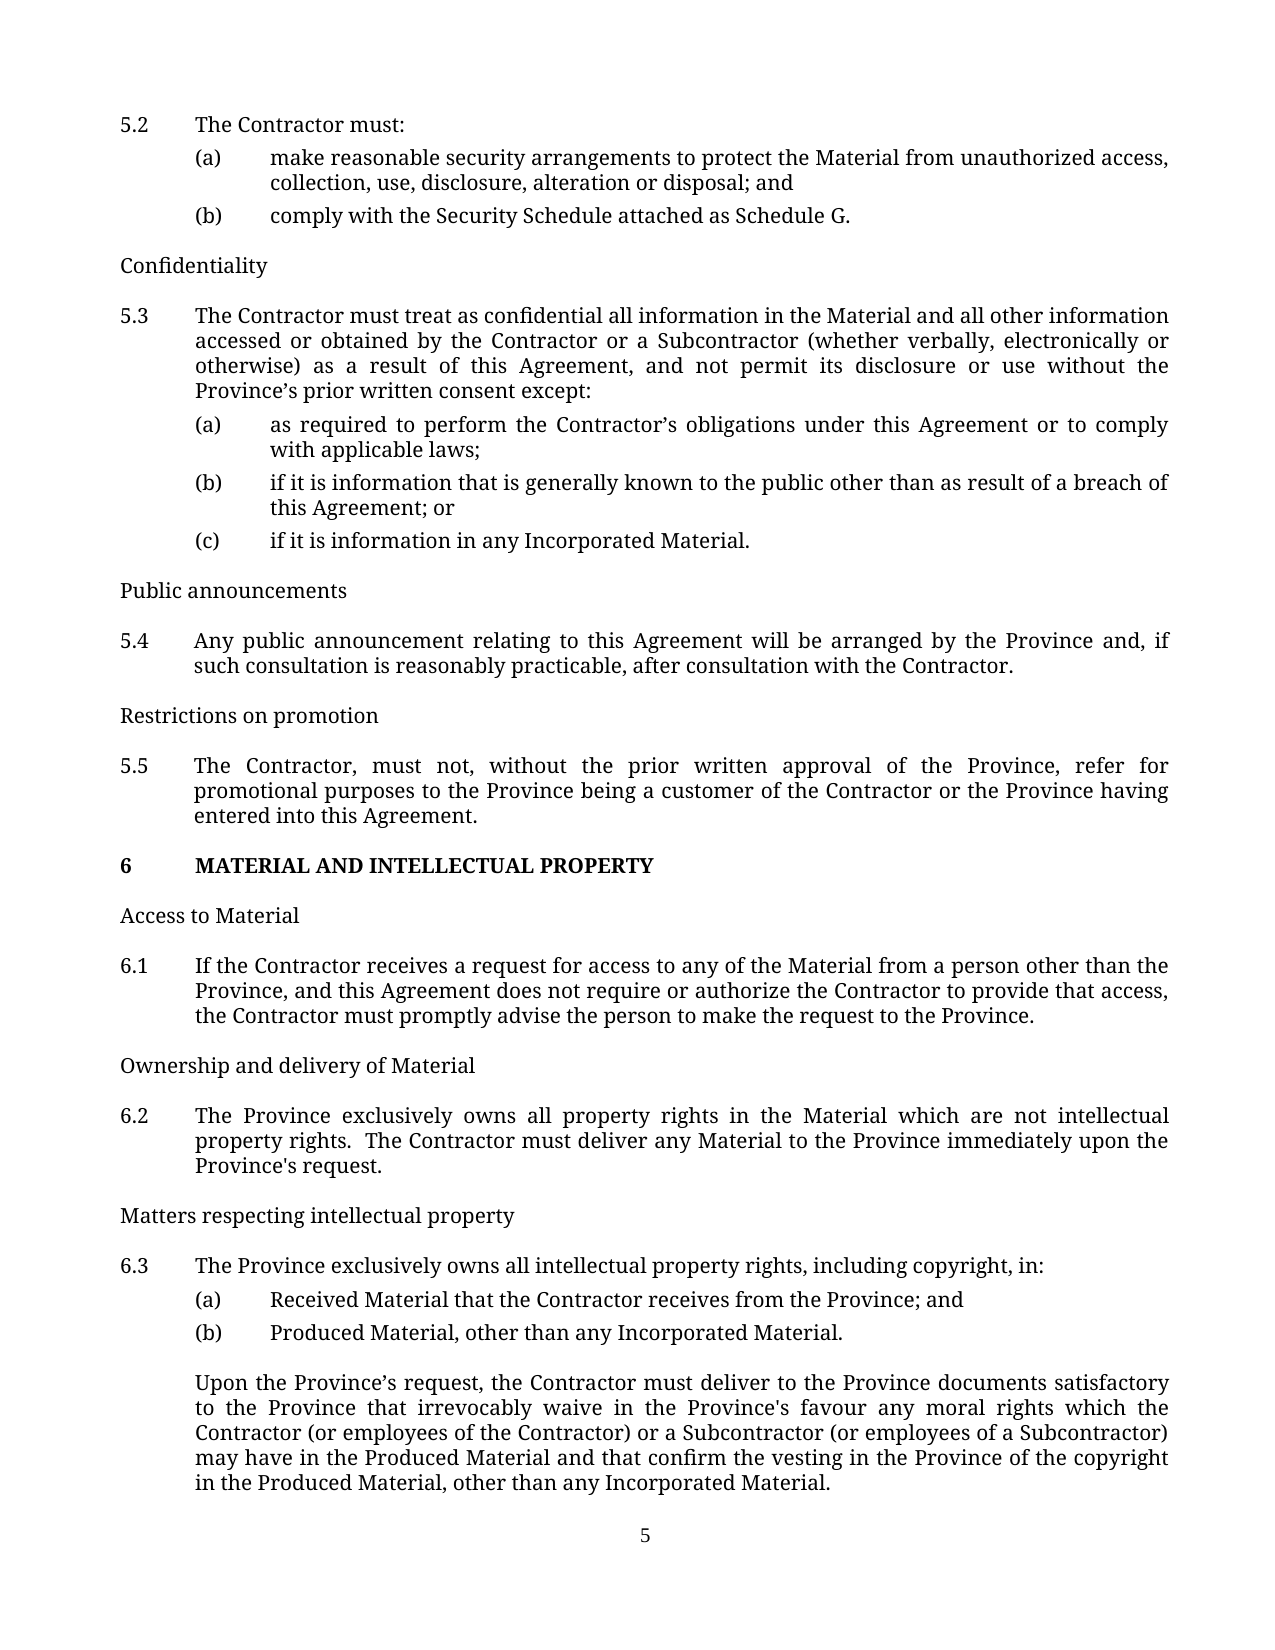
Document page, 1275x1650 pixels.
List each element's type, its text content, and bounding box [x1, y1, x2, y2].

text 5.4 Any public announcement relating to this Agreement will be arranged by the Province and, if such consultation is reasonably practicable, after consultation with the Contractor. [120, 629, 1170, 679]
text 5.3 The Contractor must treat as confidential all information in the Material and all other information accessed or obtained by the Contractor or a Subcontractor (whether verbally, electronically or otherwise) as a result of this Agreement, and not permit its disclosure or use without the Province’s prior written consent except: [120, 304, 1170, 404]
text 6.1 If the Contractor receives a request for access to any of the Material from a person other than the Province, and this Agreement does not require or authorize the Contractor to provide that access, the Contractor must promptly advise the person to make the request to the Province. [120, 954, 1170, 1029]
text Matters respecting intellectual property [120, 1204, 1170, 1229]
text (a) Received Material that the Contractor receives from the Province; and [195, 1287, 1170, 1312]
text (b) if it is information that is generally known to the public other than as result of a breach of this Agreement; or [195, 471, 1170, 521]
text 6 MATERIAL AND INTELLECTUAL PROPERTY [120, 854, 1170, 879]
text 5.2 The Contractor must: [120, 112, 1170, 137]
text (a) make reasonable security arrangements to protect the Material from unauthorized access, collection, use, disclosure, alteration or disposal; and [195, 146, 1170, 196]
text 6.2 The Province exclusively owns all property rights in the Material which are not intellectual property rights. The Contractor must deliver any Material to the Province immediately upon the Province's request. [120, 1104, 1170, 1179]
text 6.3 The Province exclusively owns all intellectual property rights, including copyright, in: [120, 1254, 1170, 1279]
text Restrictions on promotion [120, 704, 1170, 729]
text Access to Material [120, 904, 1170, 929]
text Confidentiality [120, 254, 1170, 279]
text Public announcements [120, 579, 1170, 604]
text Ownership and delivery of Material [120, 1054, 1170, 1079]
text (b) Produced Material, other than any Incorporated Material. [195, 1321, 1170, 1346]
text Upon the Province’s request, the Contractor must deliver to the Province documents satisfactory to the Province that irrevocably waive in the Province's favour any moral rights which the Contractor (or employees of the Contractor) or a Subcontractor (or employees of a Subcontractor) may have in the Produced Material and that confirm the vesting in the Province of the copyright in the Produced Material, other than any Incorporated Material. [195, 1371, 1170, 1496]
text (c) if it is information in any Incorporated Material. [195, 529, 1170, 554]
text 5.5 The Contractor, must not, without the prior written approval of the Province, refer for promotional purposes to the Province being a customer of the Contractor or the Province having entered into this Agreement. [120, 754, 1170, 829]
text (a) as required to perform the Contractor’s obligations under this Agreement or to comply with applicable laws; [195, 412, 1170, 462]
text (b) comply with the Security Schedule attached as Schedule G. [195, 204, 1170, 229]
